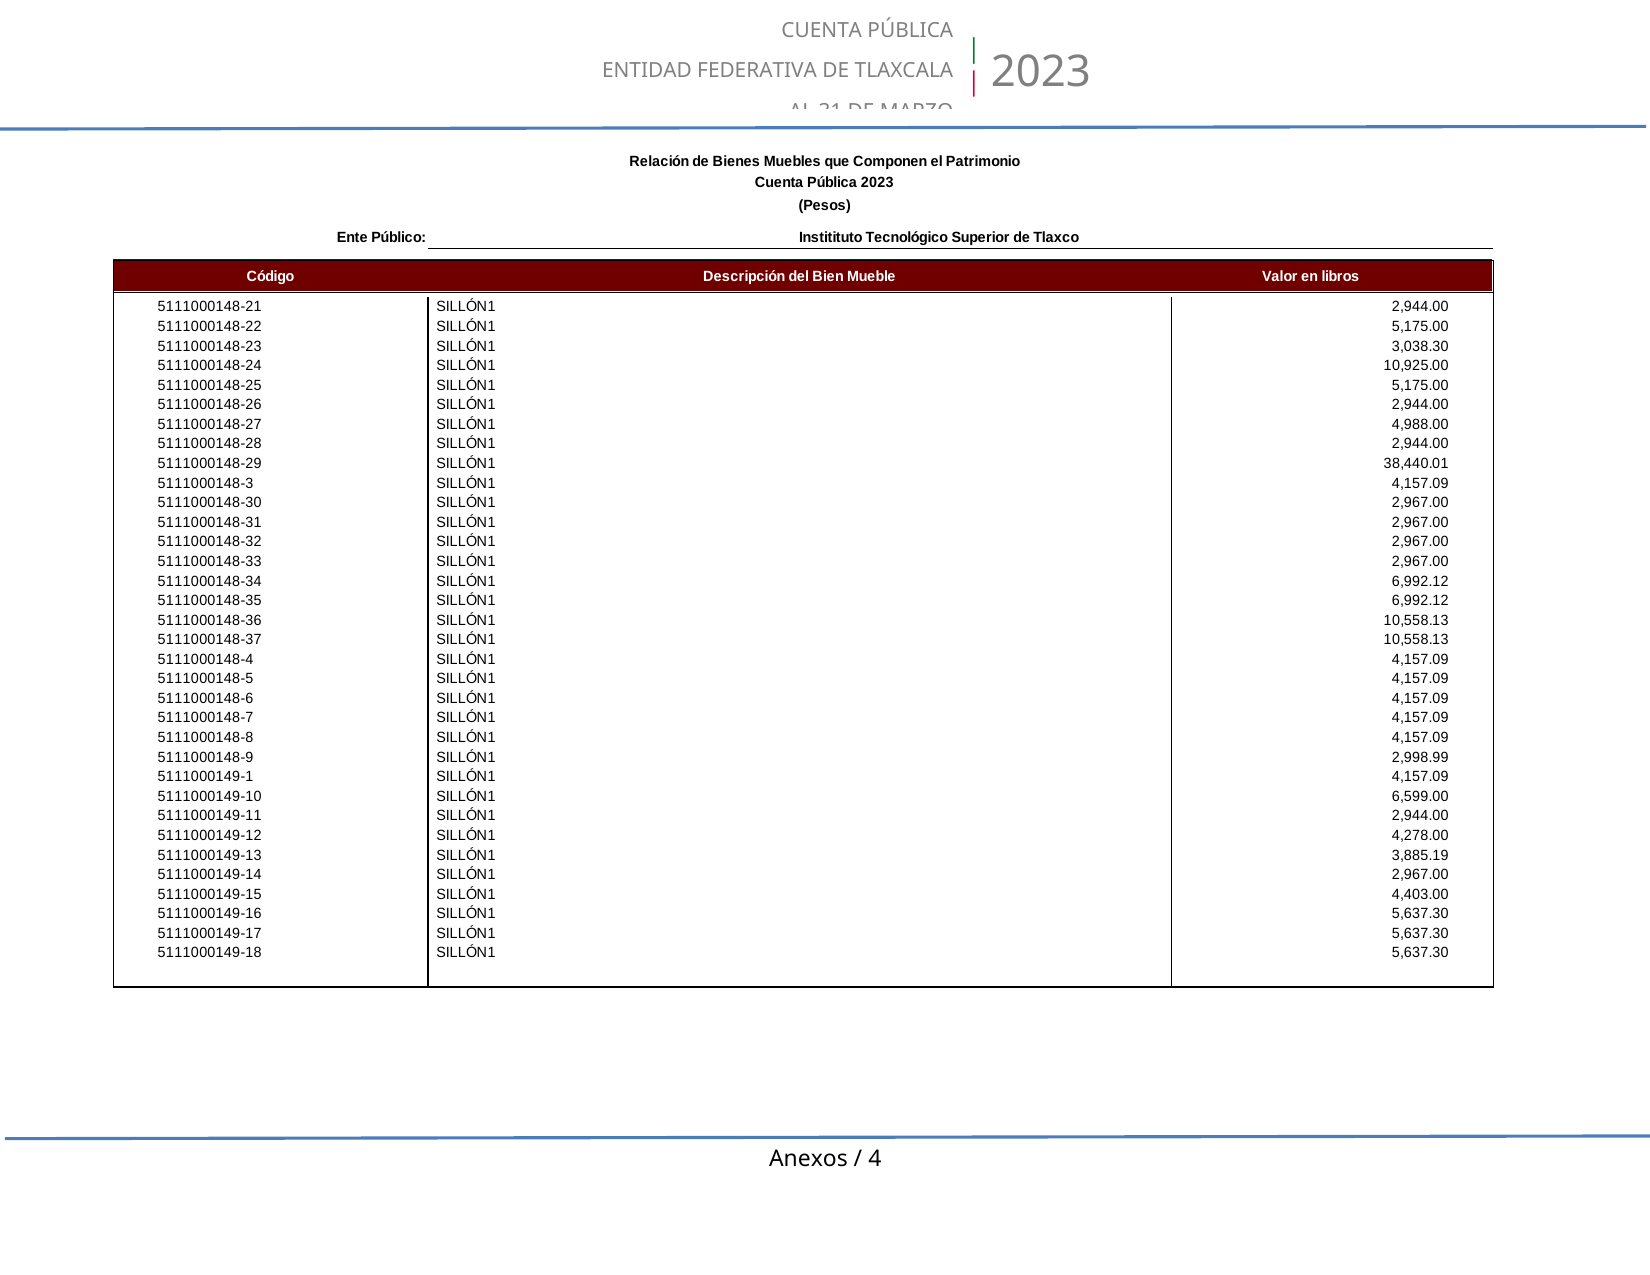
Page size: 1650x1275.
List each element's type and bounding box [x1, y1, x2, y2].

picture [968, 28, 984, 100]
